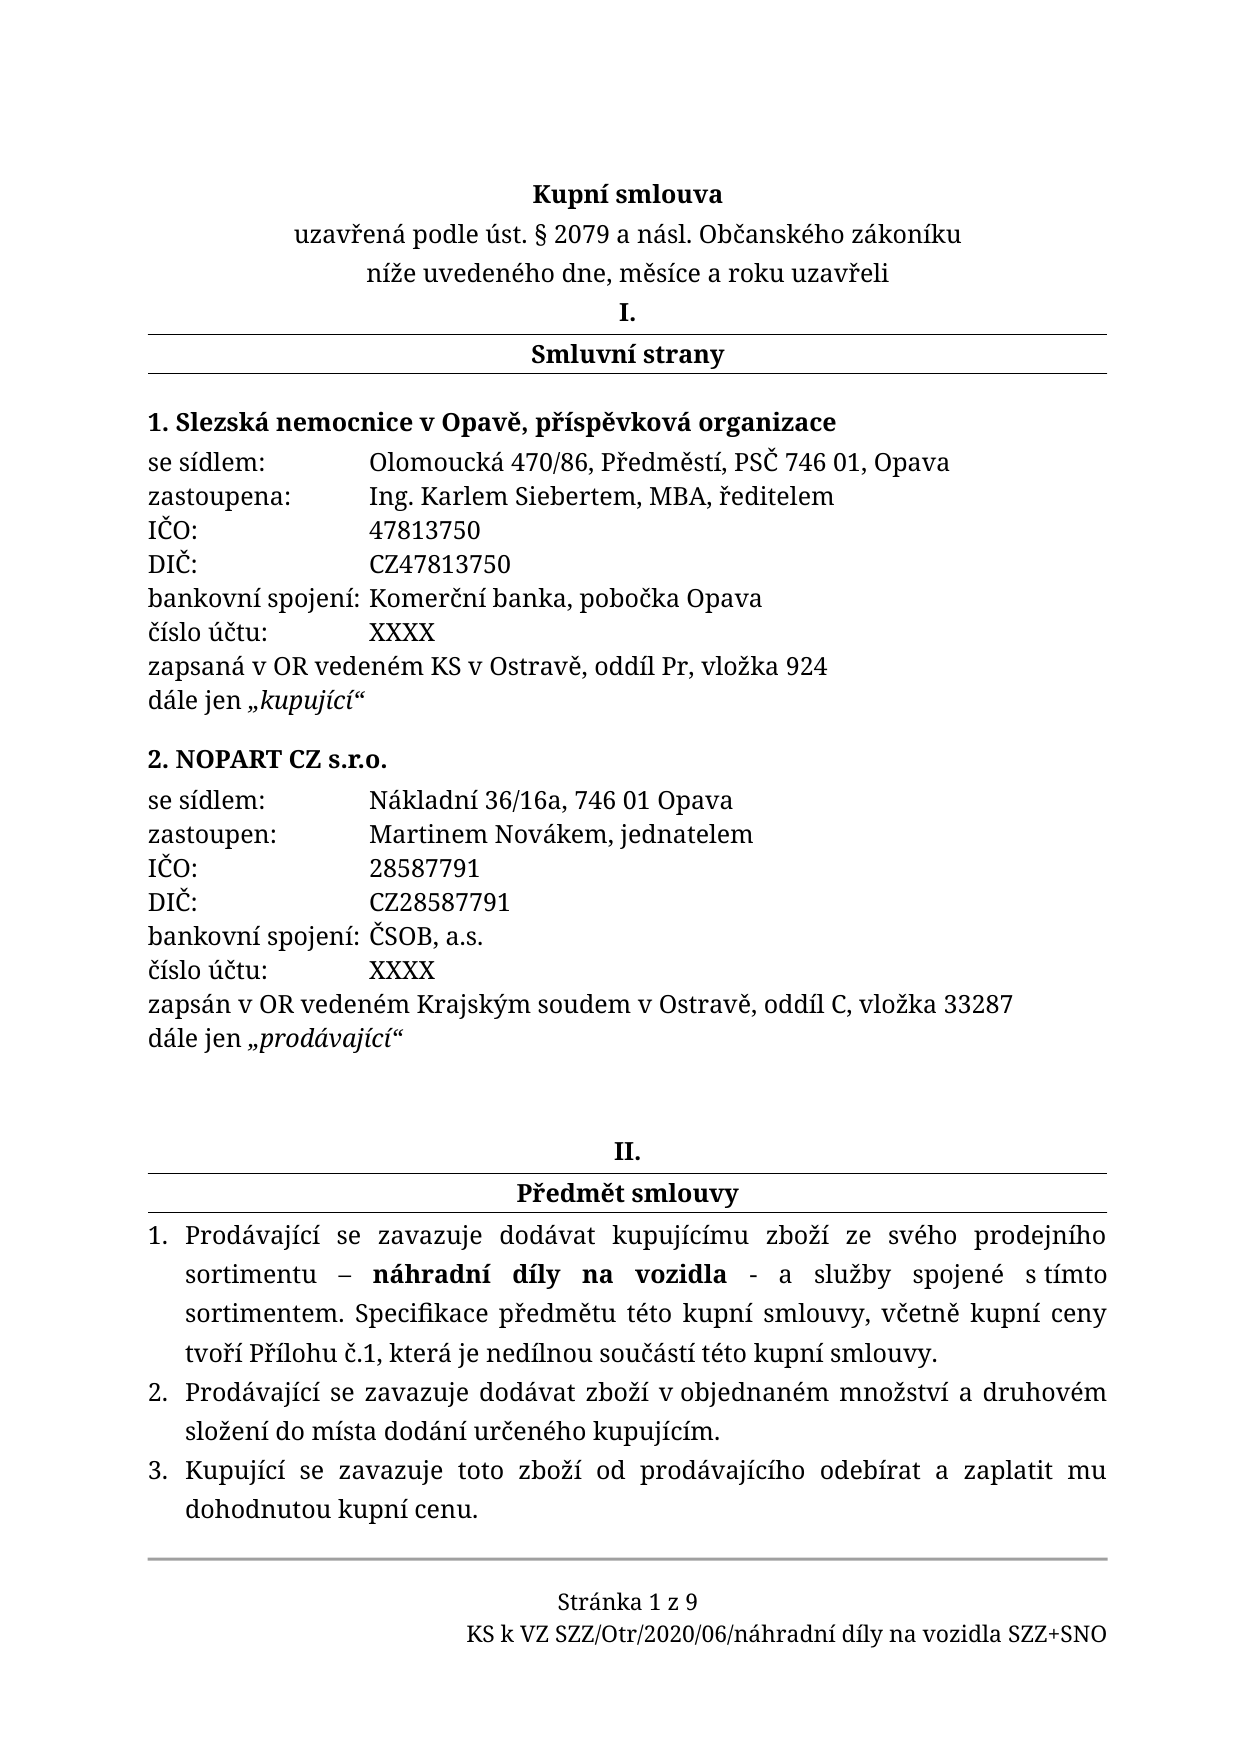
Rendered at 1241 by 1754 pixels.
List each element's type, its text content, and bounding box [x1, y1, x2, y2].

text Předmět smlouvy [148, 1174, 1107, 1212]
text zapsaná v OR vedeném KS v Ostravě, oddíl Pr, vložka 924 [148, 649, 1107, 683]
text bankovní spojení: Komerční banka, pobočka Opava [148, 581, 1107, 615]
text uzavřená podle úst. § 2079 a násl. Občanského zákoníku [148, 216, 1107, 250]
list Prodávající se zavazuje dodávat kupujícímu zboží ze svého prodejního sortimentu – náhradní díly na vozidla - a služby spojené s tímto sortimentem. Specifikace předmětu této kupní smlouvy, včetně kupní ceny tvoří Přílohu č.1, která je nedílnou součástí této kupní smlouvy. [148, 1218, 1107, 1369]
text níže uvedeného dne, měsíce a roku uzavřeli [148, 256, 1107, 289]
text DIČ: CZ28587791 [148, 884, 1107, 919]
text Smluvní strany [148, 335, 1107, 373]
text I. [148, 295, 1107, 329]
text zastoupen: Martinem Novákem, jednatelem [148, 816, 1107, 851]
text se sídlem: Olomoucká 470/86, Předměstí, PSČ 746 01, Opava [148, 444, 1107, 479]
text Kupní smlouva [148, 177, 1107, 211]
list Kupující se zavazuje toto zboží od prodávajícího odebírat a zaplatit mu dohodnutou kupní cenu. [148, 1453, 1107, 1526]
text číslo účtu: XXXX [148, 953, 1107, 987]
subtitle 1. Slezská nemocnice v Opavě, příspěvková organizace [148, 404, 1107, 438]
text dále jen „kupující“ [148, 683, 1107, 717]
subtitle 2. NOPART CZ s.r.o. [148, 742, 1107, 776]
text IČO: 28587791 [148, 851, 1107, 884]
text dále jen „prodávající“ [148, 1021, 1107, 1055]
text bankovní spojení: ČSOB, a.s. [148, 919, 1107, 953]
text IČO: 47813750 [148, 513, 1107, 547]
text DIČ: CZ47813750 [148, 547, 1107, 581]
list Prodávající se zavazuje dodávat zboží v objednaném množství a druhovém složení do místa dodání určeného kupujícím. [148, 1374, 1107, 1448]
text zapsán v OR vedeném Krajským soudem v Ostravě, oddíl C, vložka 33287 [148, 987, 1107, 1021]
text zastoupena: Ing. Karlem Siebertem, MBA, ředitelem [148, 479, 1107, 513]
text číslo účtu: XXXX [148, 615, 1107, 649]
text se sídlem: Nákladní 36/16a, 746 01 Opava [148, 782, 1107, 816]
text II. [148, 1133, 1107, 1167]
